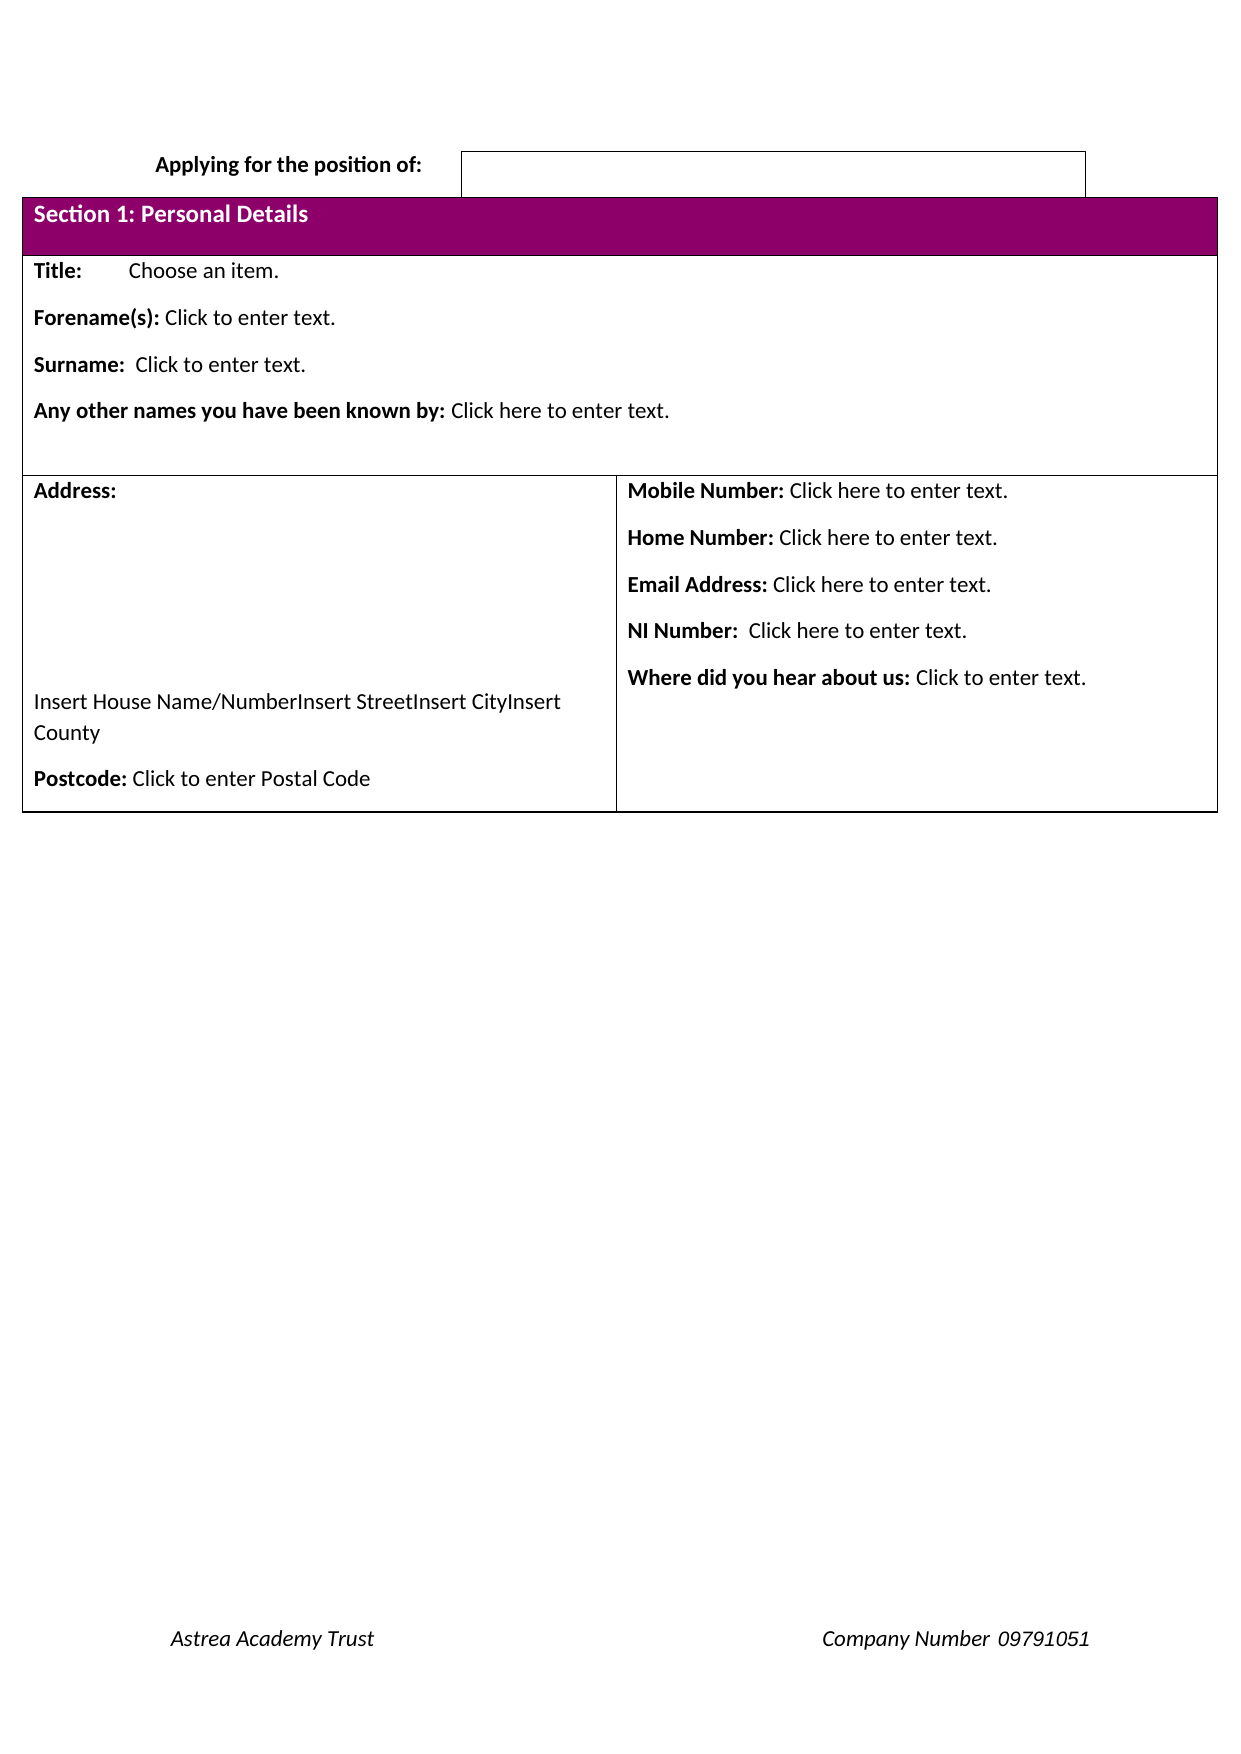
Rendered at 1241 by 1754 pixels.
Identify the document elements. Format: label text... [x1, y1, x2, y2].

table_header Section 1: Personal Details [23, 198, 1217, 255]
table_cell Address: Postcode: Click to enter Postal Code [23, 476, 616, 811]
text Applying for the position of: [150, 150, 1090, 178]
table_cell Mobile Number: Home Number: Email Address: NI Number: Where did you hear about us: Click to enter text. [617, 476, 1217, 811]
table_cell Title: Forename(s): Surname: Any other names you have been known by: [23, 256, 1217, 475]
